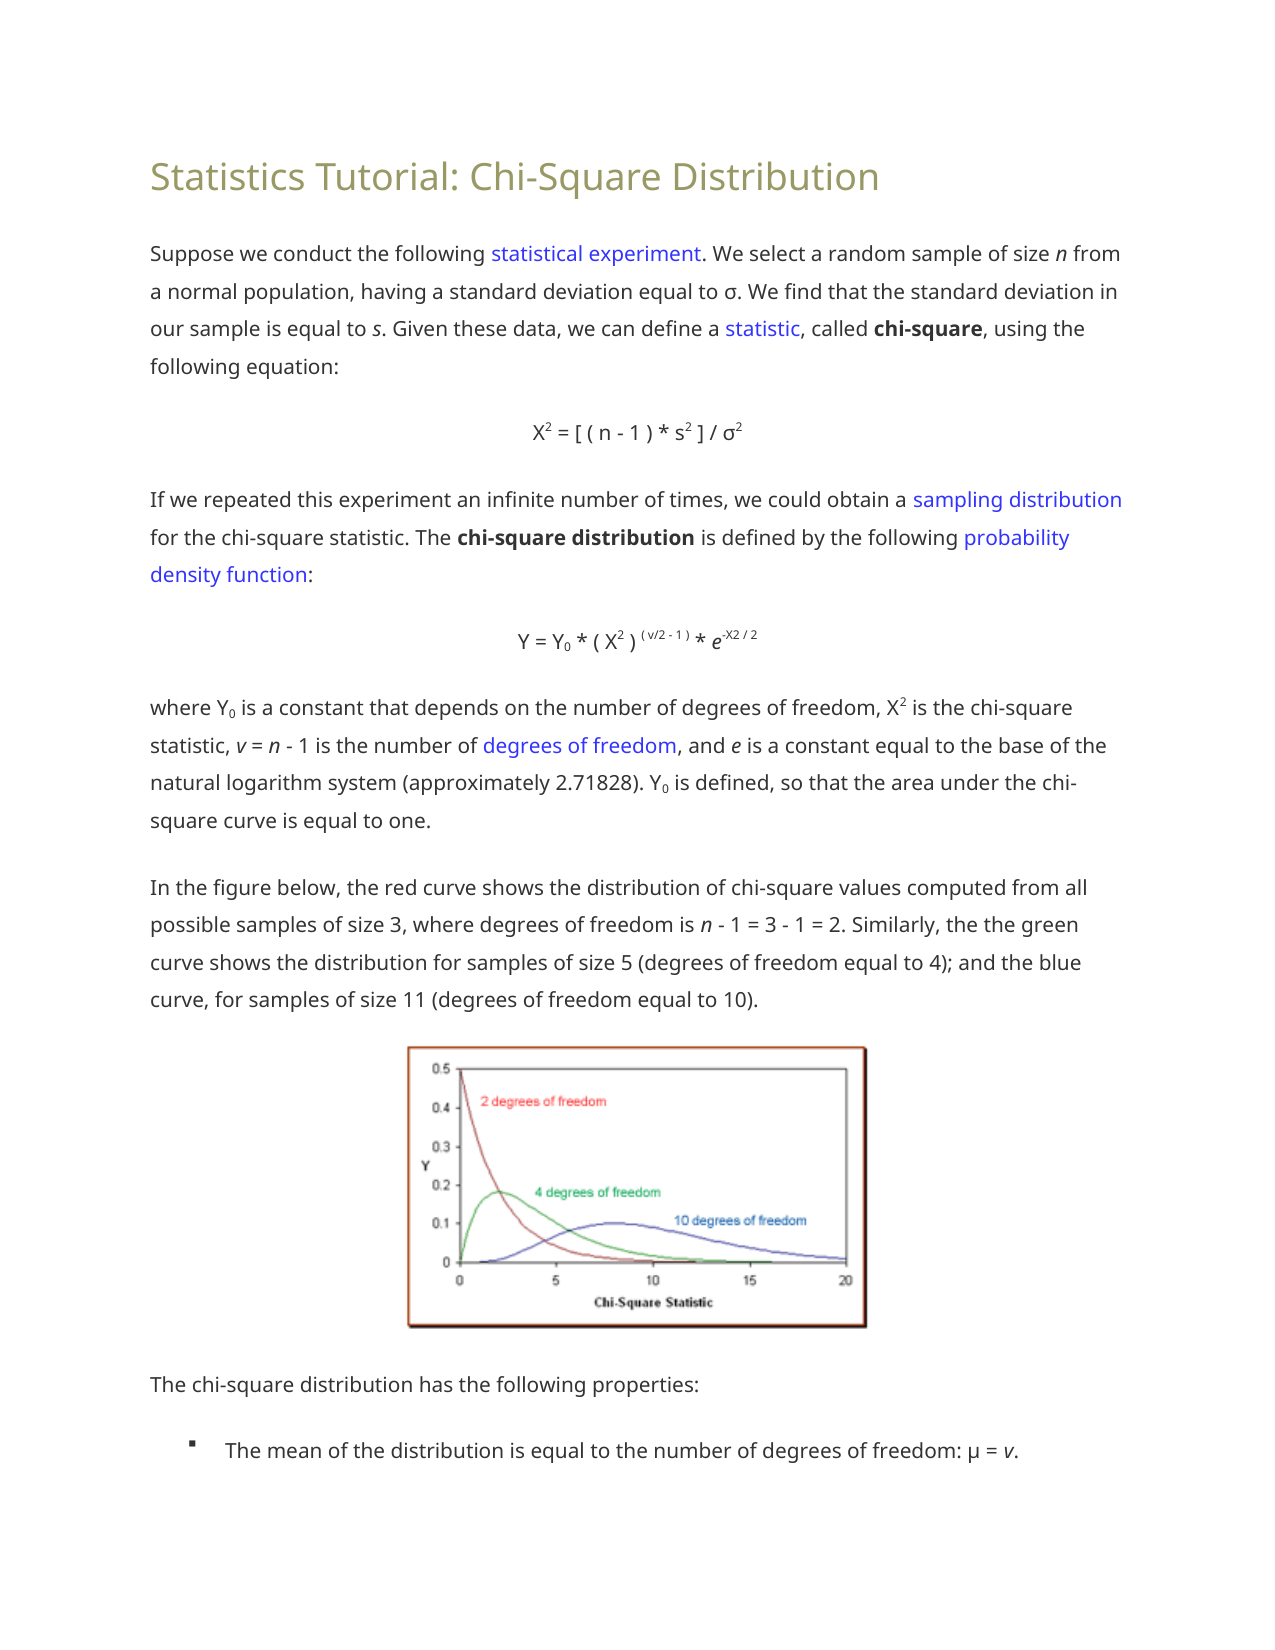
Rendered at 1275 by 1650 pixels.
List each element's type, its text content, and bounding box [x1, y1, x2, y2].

list The mean of the distribution is equal to the number of degrees of freedom: μ = v. [187, 1428, 1125, 1465]
text The chi-square distribution has the following properties: [150, 1361, 1125, 1398]
text Χ2 = [ ( n - 1 ) * s2 ] / σ2 [150, 409, 1125, 447]
text where Y0 is a constant that depends on the number of degrees of freedom, Χ2 is the chi-square statistic, v = n - 1 is the number of degrees of freedom, and e is a constant equal to the base of the natural logarithm system (approximately 2.71828). Y0 is defined, so that the area under the chi-square curve is equal to one. [150, 684, 1125, 834]
text Statistics Tutorial: Chi-Square Distribution [150, 150, 1125, 201]
text In the figure below, the red curve shows the distribution of chi-square values computed from all possible samples of size 3, where degrees of freedom is n - 1 = 3 - 1 = 2. Similarly, the the green curve shows the distribution for samples of size 5 (degrees of freedom equal to 4); and the blue curve, for samples of size 11 (degrees of freedom equal to 10). [150, 863, 1125, 1013]
text If we repeated this experiment an infinite number of times, we could obtain a sampling distribution for the chi-square statistic. The chi-square distribution is defined by the following probability density function: [150, 476, 1125, 588]
picture [403, 1042, 872, 1332]
text Y = Y0 * ( Χ2 ) ( v/2 - 1 ) * e-Χ2 / 2 [150, 618, 1125, 655]
text Suppose we conduct the following statistical experiment. We select a random sample of size n from a normal population, having a standard deviation equal to σ. We find that the standard deviation in our sample is equal to s. Given these data, we can define a statistic, called chi-square, using the following equation: [150, 230, 1125, 380]
